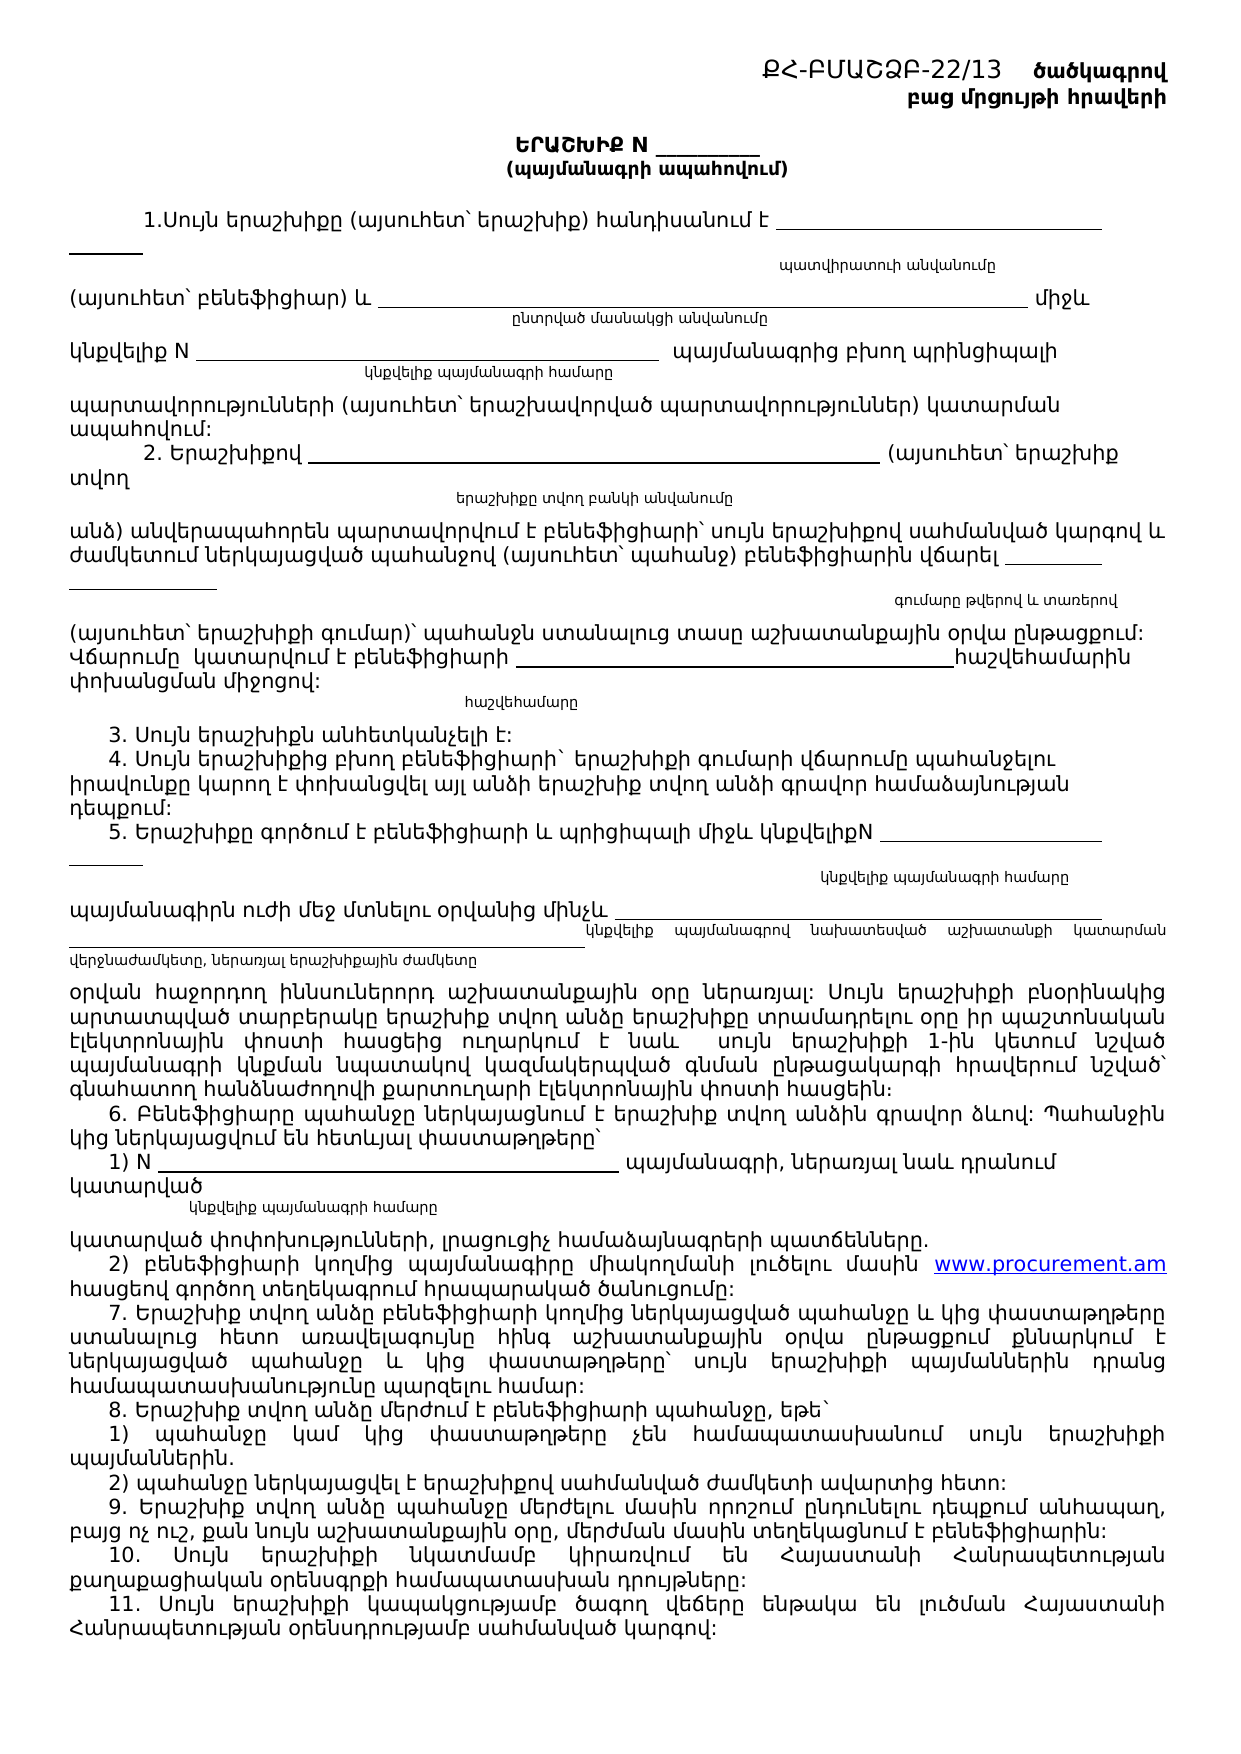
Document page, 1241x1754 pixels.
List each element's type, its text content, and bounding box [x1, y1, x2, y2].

text կնքվելիք պայմանագրի համարը [69, 1199, 1167, 1228]
text 2) բենեֆիցիարի կողմից պայմանագիրը միակողմանի լուծելու մասին www.procurement.am հասցեով գործող տեղեկագրում հրապարակած ծանուցումը: [69, 1252, 1167, 1301]
text (այսուհետ՝ երաշխիքի գումար)՝ պահանջն ստանալուց տասը աշխատանքային օրվա ընթացքում: Վճարումը կատարվում է բենեֆիցիարի հաշվեհամարին փոխանցման միջոցով: [69, 621, 1167, 694]
text պատվիրատուի անվանումը [659, 257, 1167, 286]
text 4. Սույն երաշխիքից բխող բենեֆիցիարի` երաշխիքի գումարի վճարումը պահանջելու իրավունքը կարող է փոխանցվել այլ անձի երաշխիք տվող անձի գրավոր համաձայնության դեպքում: [69, 747, 1167, 820]
text 1) N պայմանագրի, ներառյալ նաև դրանում կատարված [69, 1150, 1167, 1199]
text կատարված փոփոխությունների, լրացուցիչ համաձայնագրերի պատճենները. [69, 1228, 1167, 1252]
text կնքվելիք N պայմանագրից բխող պրինցիպալի [69, 339, 1167, 364]
text 3. Սույն երաշխիքն անհետկանչելի է: [69, 723, 1167, 747]
text 11. Սույն երաշխիքի կապակցությամբ ծագող վեճերը ենթակա են լուծման Հայաստանի Հանրապետության օրենսդրությամբ սահմանված կարգով: [69, 1592, 1167, 1641]
text երաշխիքը տվող բանկի անվանումը [69, 490, 1167, 519]
text ՔՀ-ԲՄԱՇՁԲ-22/13 ծածկագրով [69, 56, 1167, 85]
text կնքվելիք պայմանագրի համարը [69, 364, 1167, 393]
text 2) պահանջը ներկայացվել է երաշխիքով սահմանված ժամկետի ավարտից հետո: [69, 1471, 1167, 1495]
text 6. Բենեֆիցիարը պահանջը ներկայացնում է երաշխիք տվող անձին գրավոր ձևով: Պահանջին կից ներկայացվում են հետևյալ փաստաթղթերը՝ [69, 1102, 1167, 1150]
text 1) պահանջը կամ կից փաստաթղթերը չեն համապատասխանում սույն երաշխիքի պայմաններին. [69, 1422, 1167, 1471]
text ԵՐԱՇԽԻՔ N __________ [69, 133, 1167, 157]
text 5. Երաշխիքը գործում է բենեֆիցիարի և պրիցիպալի միջև կնքվելիքN [69, 820, 1167, 869]
text պարտավորությունների (այսուհետ՝ երաշխավորված պարտավորություններ) կատարման ապահովում: [69, 393, 1167, 441]
text 8. Երաշխիք տվող անձը մերժում է բենեֆիցիարի պահանջը, եթե` [69, 1398, 1167, 1422]
text 7. Երաշխիք տվող անձը բենեֆիցիարի կողմից ներկայացված պահանջը և կից փաստաթղթերը ստանալուց հետո առավելագույնը հինգ աշխատանքային օրվա ընթացքում քննարկում է ներկայացված պահանջը և կից փաստաթղթերը՝ սույն երաշխիքի պայմաններին դրանց համապատասխանությունը պարզելու համար: [69, 1301, 1167, 1398]
text 9. Երաշխիք տվող անձը պահանջը մերժելու մասին որոշում ընդունելու դեպքում անհապաղ, բայց ոչ ուշ, քան նույն աշխատանքային օրը, մերժման մասին տեղեկացնում է բենեֆիցիարին: [69, 1495, 1167, 1543]
text 2. Երաշխիքով (այսուհետ՝ երաշխիք տվող [69, 441, 1167, 490]
text (պայմանագրի ապահովում) [69, 157, 1167, 179]
text 1.Սույն երաշխիքը (այսուհետ՝ երաշխիք) հանդիսանում է [69, 208, 1167, 257]
text հաշվեհամարը [69, 694, 1167, 723]
text կնքվելիք պայմանագրի համարը [585, 869, 1167, 898]
text անձ) անվերապահորեն պարտավորվում է բենեֆիցիարի՝ սույն երաշխիքով սահմանված կարգով և ժամկետում ներկայացված պահանջով (այսուհետ՝ պահանջ) բենեֆիցիարին վճարել [69, 519, 1167, 592]
text (այսուհետ՝ բենեֆիցիար) և միջև ընտրված մասնակցի անվանումը [69, 286, 1167, 339]
text բաց մրցույթի հրավերի [69, 85, 1167, 109]
text գումարը թվերով և տառերով [807, 592, 1167, 621]
list օրվան հաջորդող իննսուներորդ աշխատանքային օրը ներառյալ: Սույն երաշխիքի բնօրինակից արտատպված տարբերակը երաշխիք տվող անձը երաշխիքը տրամադրելու օրը իր պաշտոնական էլեկտրոնային փոստի հասցեից ուղարկում է նաև սույն երաշխիքի 1-ին կետում նշված պայմանագրի կնքման նպատակով կազմակերպված գնման ընթացակարգի հրավերում նշված՝ գնահատող հանձնաժողովի քարտուղարի էլեկտրոնային փոստի հասցեին։ [69, 980, 1167, 1102]
text 10. Սույն երաշխիքի նկատմամբ կիրառվում են Հայաստանի Հանրապետության քաղաքացիական օրենսգրքի համապատասխան դրույթները: [69, 1543, 1167, 1592]
list պայմանագիրն ուժի մեջ մտնելու օրվանից մինչև կնքվելիք պայմանագրով նախատեսված աշխատանքի կատարման վերջնաժամկետը, ներառյալ երաշխիքային ժամկետը [69, 898, 1167, 980]
